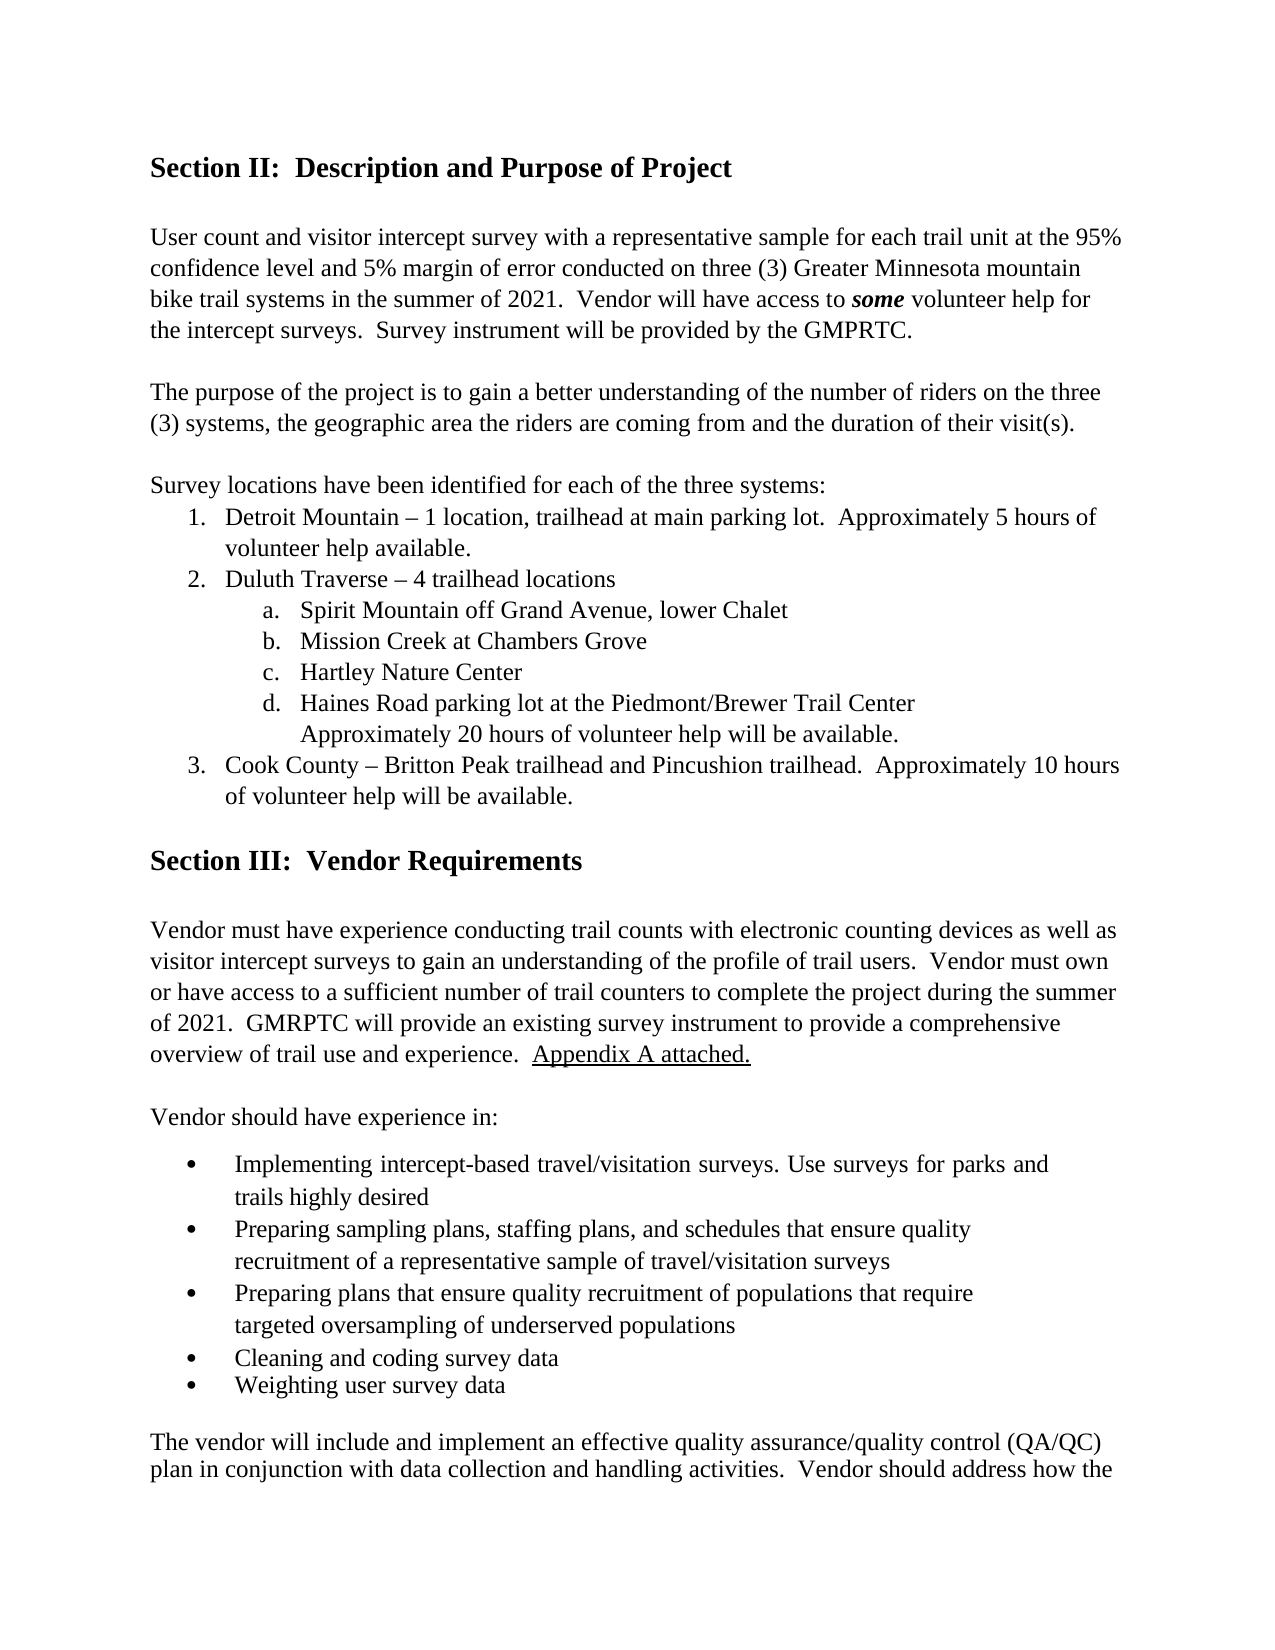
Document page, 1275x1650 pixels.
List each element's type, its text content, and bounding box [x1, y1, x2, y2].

text User count and visitor intercept survey with a representative sample for each trail unit at the 95% confidence level and 5% margin of error conducted on three (3) Greater Minnesota mountain bike trail systems in the summer of 2021. Vendor will have access to some volunteer help for the intercept surveys. Survey instrument will be provided by the GMPRTC. [150, 222, 1125, 344]
list Hartley Nature Center [262, 657, 1125, 686]
text The purpose of the project is to gain a better understanding of the number of riders on the three (3) systems, the geographic area the riders are coming from and the duration of their visit(s). [150, 377, 1125, 437]
list Preparing plans that ensure quality recruitment of populations that require targeted oversampling of underserved populations [187, 1278, 1045, 1339]
text Section II: Description and Purpose of Project [150, 150, 1125, 183]
text Survey locations have been identified for each of the three systems: [150, 471, 1125, 499]
list Implementing intercept-based travel/visitation surveys. Use surveys for parks and trails highly desired [187, 1149, 1049, 1210]
list Weighting user survey data [187, 1371, 1125, 1399]
list Preparing sampling plans, staffing plans, and schedules that ensure quality recruitment of a representative sample of travel/visitation surveys [187, 1214, 1045, 1275]
list Mission Creek at Chambers Grove [262, 626, 1125, 654]
text Section III: Vendor Requirements [150, 843, 1125, 877]
list Detroit Mountain – 1 location, trailhead at main parking lot. Approximately 5 hours of volunteer help available. [187, 502, 1125, 561]
list Cook County – Britton Peak trailhead and Pincushion trailhead. Approximately 10 hours of volunteer help will be available. [187, 750, 1125, 810]
text Vendor should have experience in: [150, 1102, 1125, 1130]
list Duluth Traverse – 4 trailhead locations [187, 564, 1125, 592]
list Haines Road parking lot at the Piedmont/Brewer Trail Center [262, 688, 1125, 717]
list Spirit Mountain off Grand Avenue, lower Chalet [262, 595, 1125, 623]
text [150, 1427, 1125, 1483]
list Cleaning and coding survey data [187, 1343, 1125, 1371]
text Vendor must have experience conducting trail counts with electronic counting devices as well as visitor intercept surveys to gain an understanding of the profile of trail users. Vendor must own or have access to a sufficient number of trail counters to complete the project during the summer of 2021. GMRPTC will provide an existing survey instrument to provide a comprehensive overview of trail use and experience. Appendix A attached. [150, 915, 1125, 1068]
list Approximately 20 hours of volunteer help will be available. [300, 719, 1125, 748]
